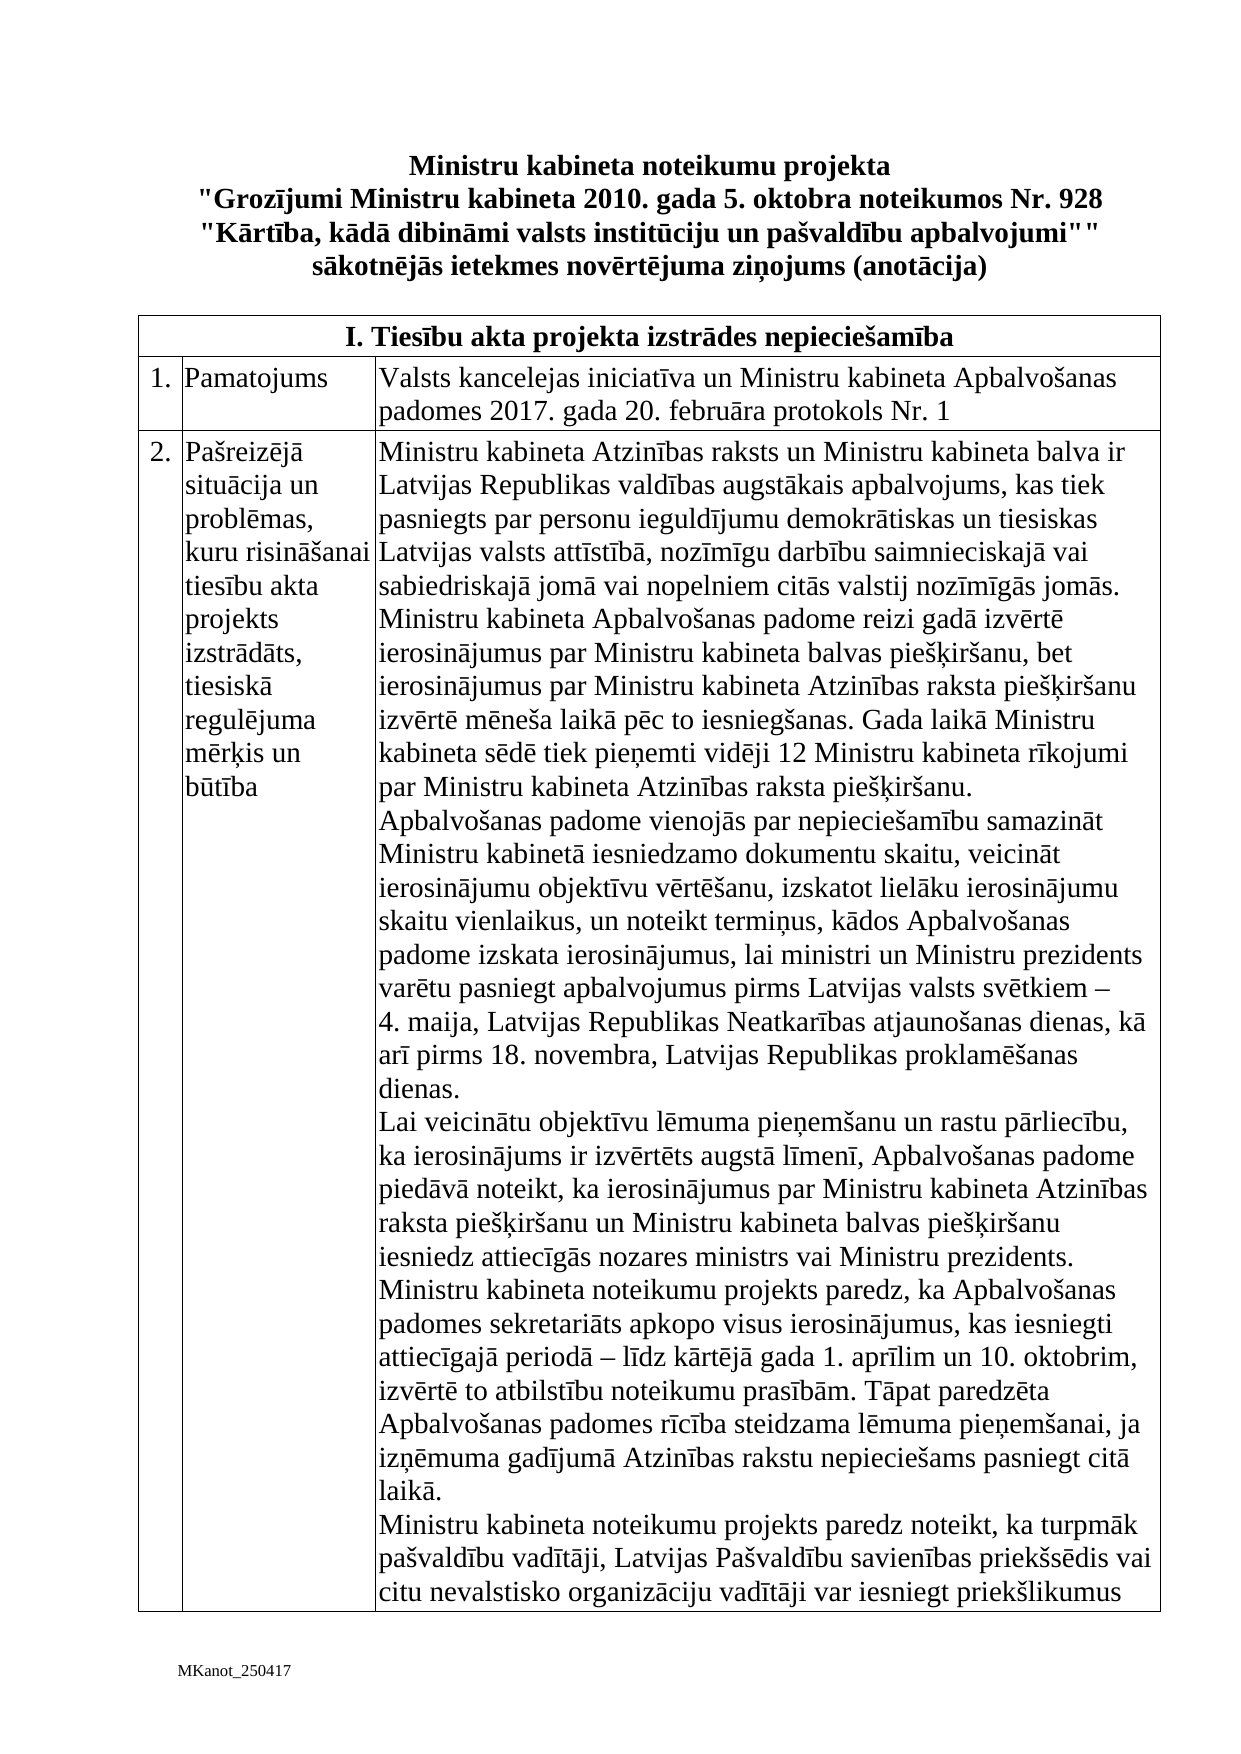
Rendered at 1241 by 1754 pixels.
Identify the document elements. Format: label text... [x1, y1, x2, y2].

table_cell Pamatojums [183, 357, 375, 430]
table_cell 1. [139, 357, 182, 430]
text "Grozījumi Ministru kabineta 2010. gada 5. oktobra noteikumos Nr. 928 "Kārtība, kādā dibināmi valsts institūciju un pašvaldību apbalvojumi"" sākotnējās ietekmes novērtējuma (anotācija) [177, 181, 1122, 282]
table_header I. Tiesību akta projekta izstrādes nepieciešamība [139, 316, 1160, 356]
table_cell 2. [139, 431, 182, 1611]
text Ministru kabineta noteikumu projekta [177, 148, 1122, 181]
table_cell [376, 431, 1160, 1611]
table_cell Valsts kancelejas iniciatīva un Ministru kabineta Apbalvošanas padomes 2017. gada 20. februāra protokols Nr. 1 [376, 357, 1160, 430]
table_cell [183, 431, 375, 1611]
